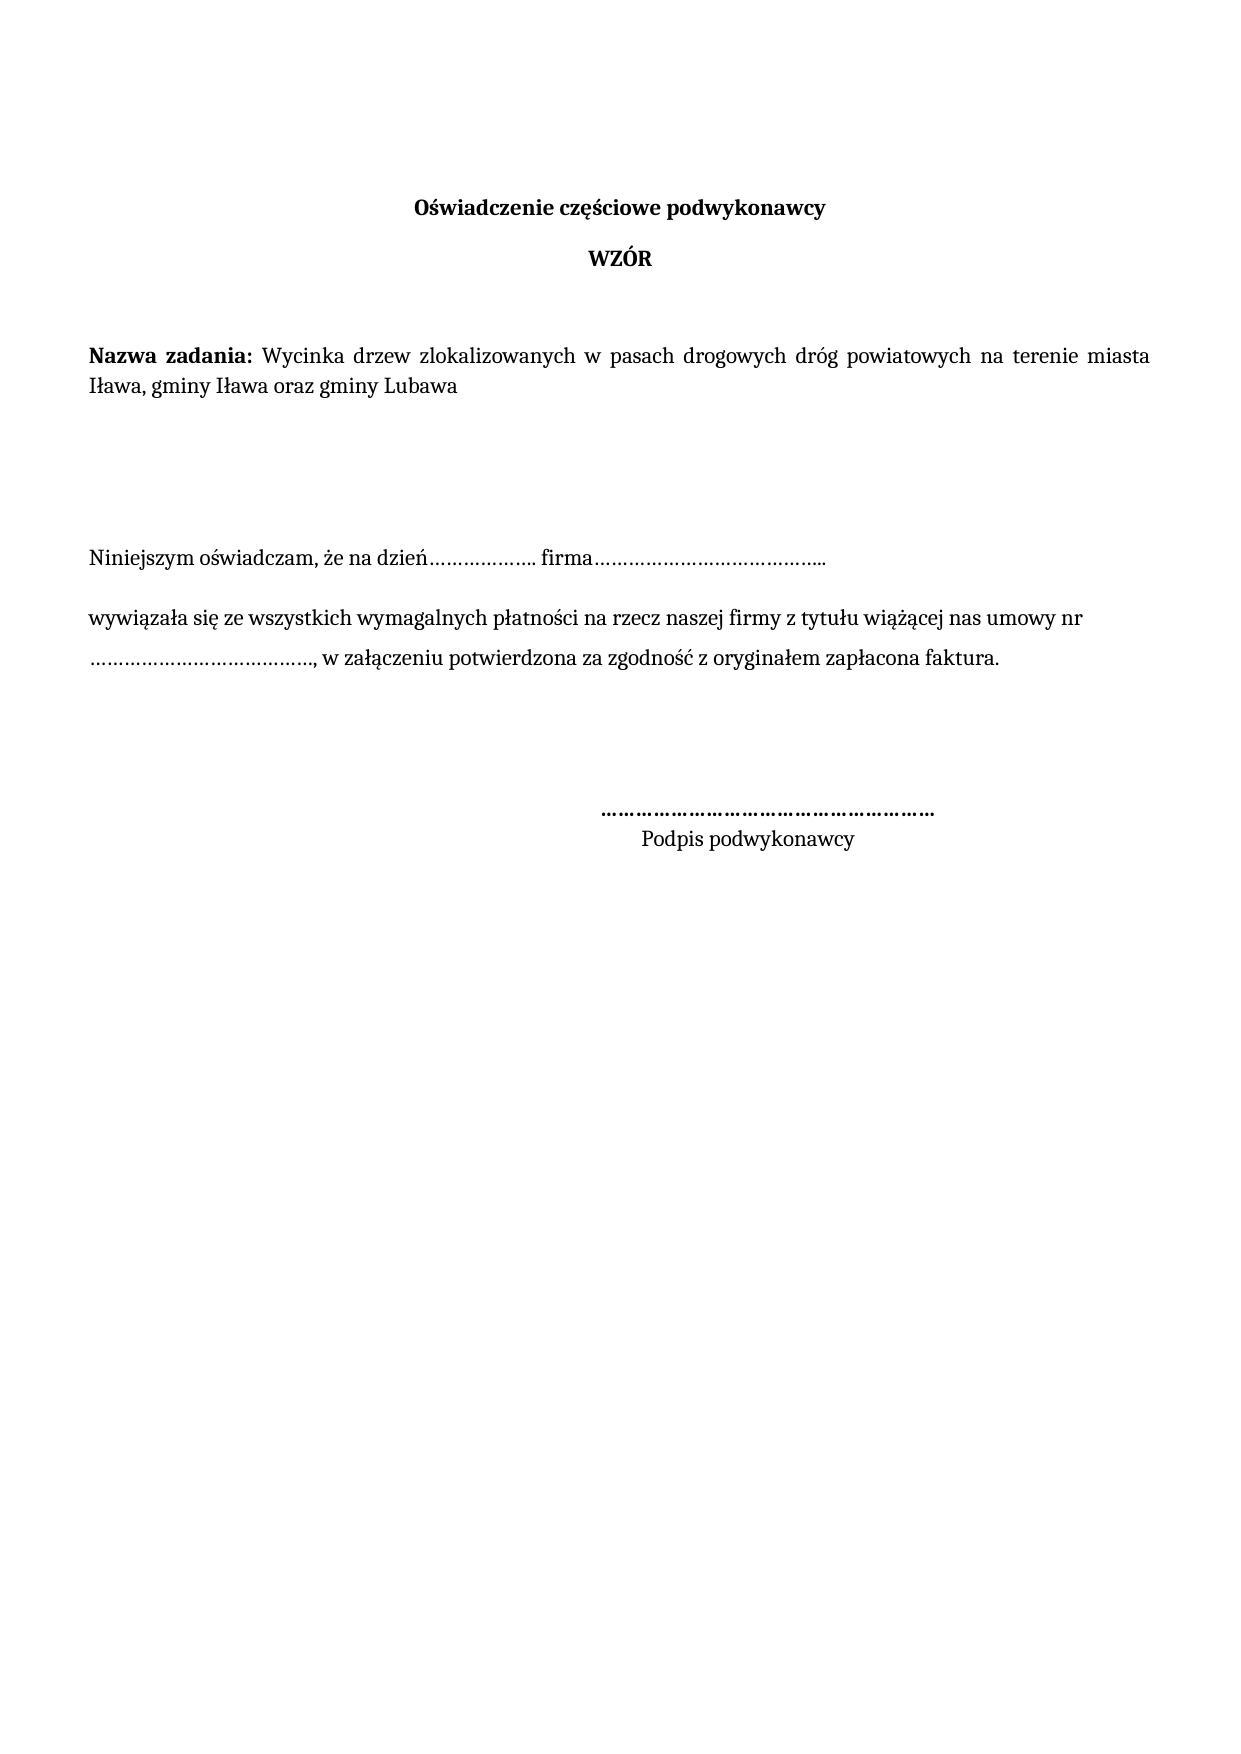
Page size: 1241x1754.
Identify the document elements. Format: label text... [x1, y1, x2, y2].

text Oświadczenie częściowe podwykonawcy [89, 195, 1152, 221]
text WZÓR [89, 246, 1152, 272]
text Nazwa zadania: Wycinka drzew zlokalizowanych w pasach drogowych dróg powiatowych na terenie miasta Iława, gminy Iława oraz gminy Lubawa [89, 343, 1152, 399]
text wywiązała się ze wszystkich wymagalnych płatności na rzecz naszej firmy z tytułu wiążącej nas umowy nr …………………………………, w załączeniu potwierdzona za zgodność z oryginałem zapłacona faktura. [89, 605, 1152, 671]
text Podpis podwykonawcy [89, 826, 1152, 852]
text Niniejszym oświadczam, że na dzień………………. firma………………………………….. [89, 545, 1152, 571]
text ………………………………………………… [310, 796, 1152, 822]
